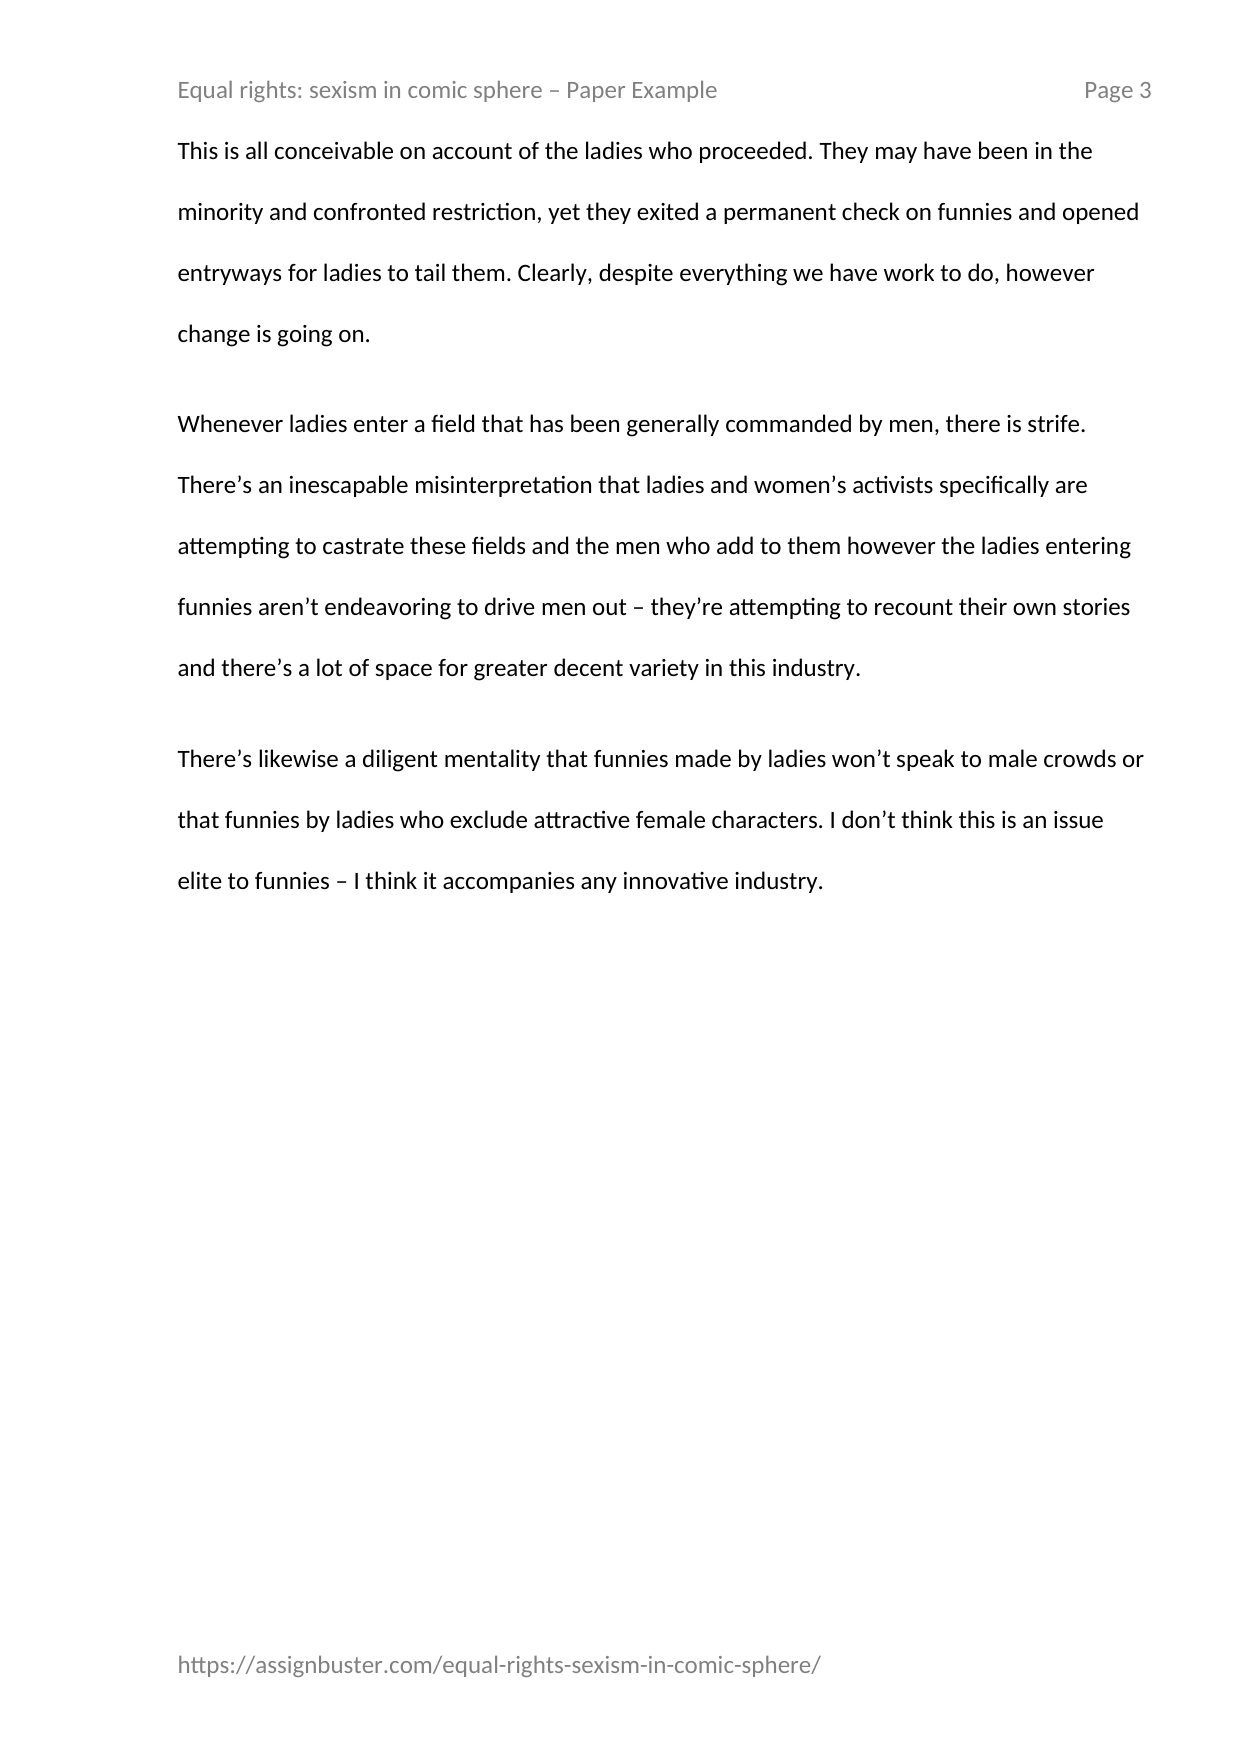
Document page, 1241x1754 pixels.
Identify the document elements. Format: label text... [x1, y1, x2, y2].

text Whenever ladies enter a field that has been generally commanded by men, there is strife. There’s an inescapable misinterpretation that ladies and women’s activists specifically are attempting to castrate these fields and the men who add to them however the ladies entering funnies aren’t endeavoring to drive men out – they’re attempting to recount their own stories and there’s a lot of space for greater decent variety in this industry. [177, 408, 1152, 683]
text This is all conceivable on account of the ladies who proceeded. They may have been in the minority and confronted restriction, yet they exited a permanent check on funnies and opened entryways for ladies to tail them. Clearly, despite everything we have work to do, however change is going on. [177, 135, 1152, 348]
text There’s likewise a diligent mentality that funnies made by ladies won’t speak to male crowds or that funnies by ladies who exclude attractive female characters. I don’t think this is an issue elite to funnies – I think it accompanies any innovative industry. [177, 743, 1152, 896]
